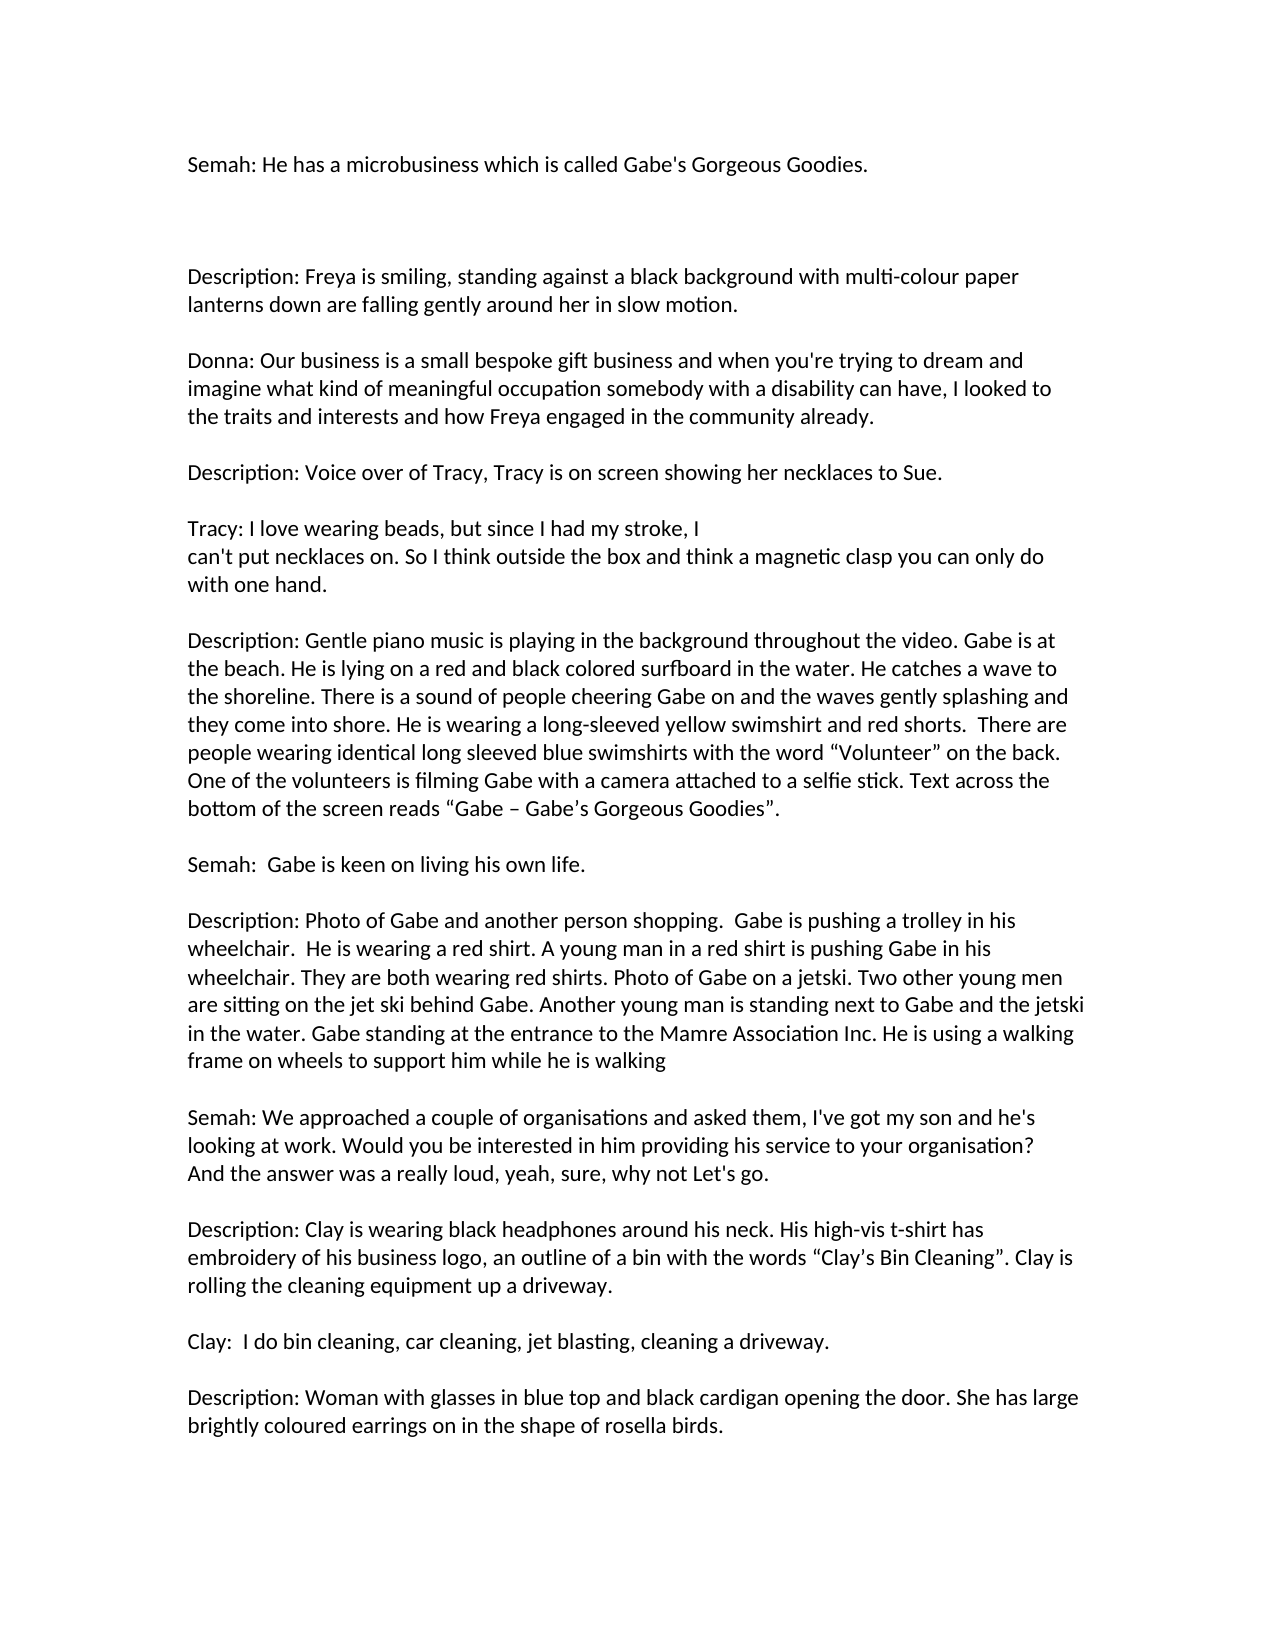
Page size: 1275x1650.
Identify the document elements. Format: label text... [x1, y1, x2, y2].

text can't put necklaces on. So I think outside the box and think a magnetic clasp you can only do with one hand. [187, 542, 1087, 598]
text Semah: Gabe is keen on living his own life. [187, 851, 1087, 878]
text Tracy: I love wearing beads, but since I had my stroke, I [187, 514, 1087, 542]
text Description: Freya is smiling, standing against a black background with multi-colour paper lanterns down are falling gently around her in slow motion. [187, 262, 1087, 318]
text And the answer was a really loud, yeah, sure, why not Let's go. [187, 1159, 1087, 1187]
text Clay: I do bin cleaning, car cleaning, jet blasting, cleaning a driveway. [187, 1327, 1087, 1355]
text Description: Gentle piano music is playing in the background throughout the video. Gabe is at the beach. He is lying on a red and black colored surfboard in the water. He catches a wave to the shoreline. There is a sound of people cheering Gabe on and the waves gently splashing and they come into shore. He is wearing a long-sleeved yellow swimshirt and red shorts. There are people wearing identical long sleeved blue swimshirts with the word “Volunteer” on the back. One of the volunteers is filming Gabe with a camera attached to a selfie stick. Text across the bottom of the screen reads “Gabe – Gabe’s Gorgeous Goodies”. [187, 626, 1087, 822]
text Semah: We approached a couple of organisations and asked them, I've got my son and he's looking at work. Would you be interested in him providing his service to your organisation? [187, 1103, 1087, 1159]
text Description: Photo of Gabe and another person shopping. Gabe is pushing a trolley in his wheelchair. He is wearing a red shirt. A young man in a red shirt is pushing Gabe in his wheelchair. They are both wearing red shirts. Photo of Gabe on a jetski. Two other young men are sitting on the jet ski behind Gabe. Another young man is standing next to Gabe and the jetski in the water. Gabe standing at the entrance to the Mamre Association Inc. He is using a walking frame on wheels to support him while he is walking [187, 907, 1087, 1075]
text Description: Clay is wearing black headphones around his neck. His high-vis t-shirt has embroidery of his business logo, an outline of a bin with the words “Clay’s Bin Cleaning”. Clay is rolling the cleaning equipment up a driveway. [187, 1215, 1087, 1299]
text Description: Woman with glasses in blue top and black cardigan opening the door. She has large brightly coloured earrings on in the shape of rosella birds. [187, 1383, 1087, 1439]
text Description: Voice over of Tracy, Tracy is on screen showing her necklaces to Sue. [187, 458, 1087, 486]
text Donna: Our business is a small bespoke gift business and when you're trying to dream and imagine what kind of meaningful occupation somebody with a disability can have, I looked to the traits and interests and how Freya engaged in the community already. [187, 346, 1087, 430]
text Semah: He has a microbusiness which is called Gabe's Gorgeous Goodies. [187, 150, 1087, 178]
